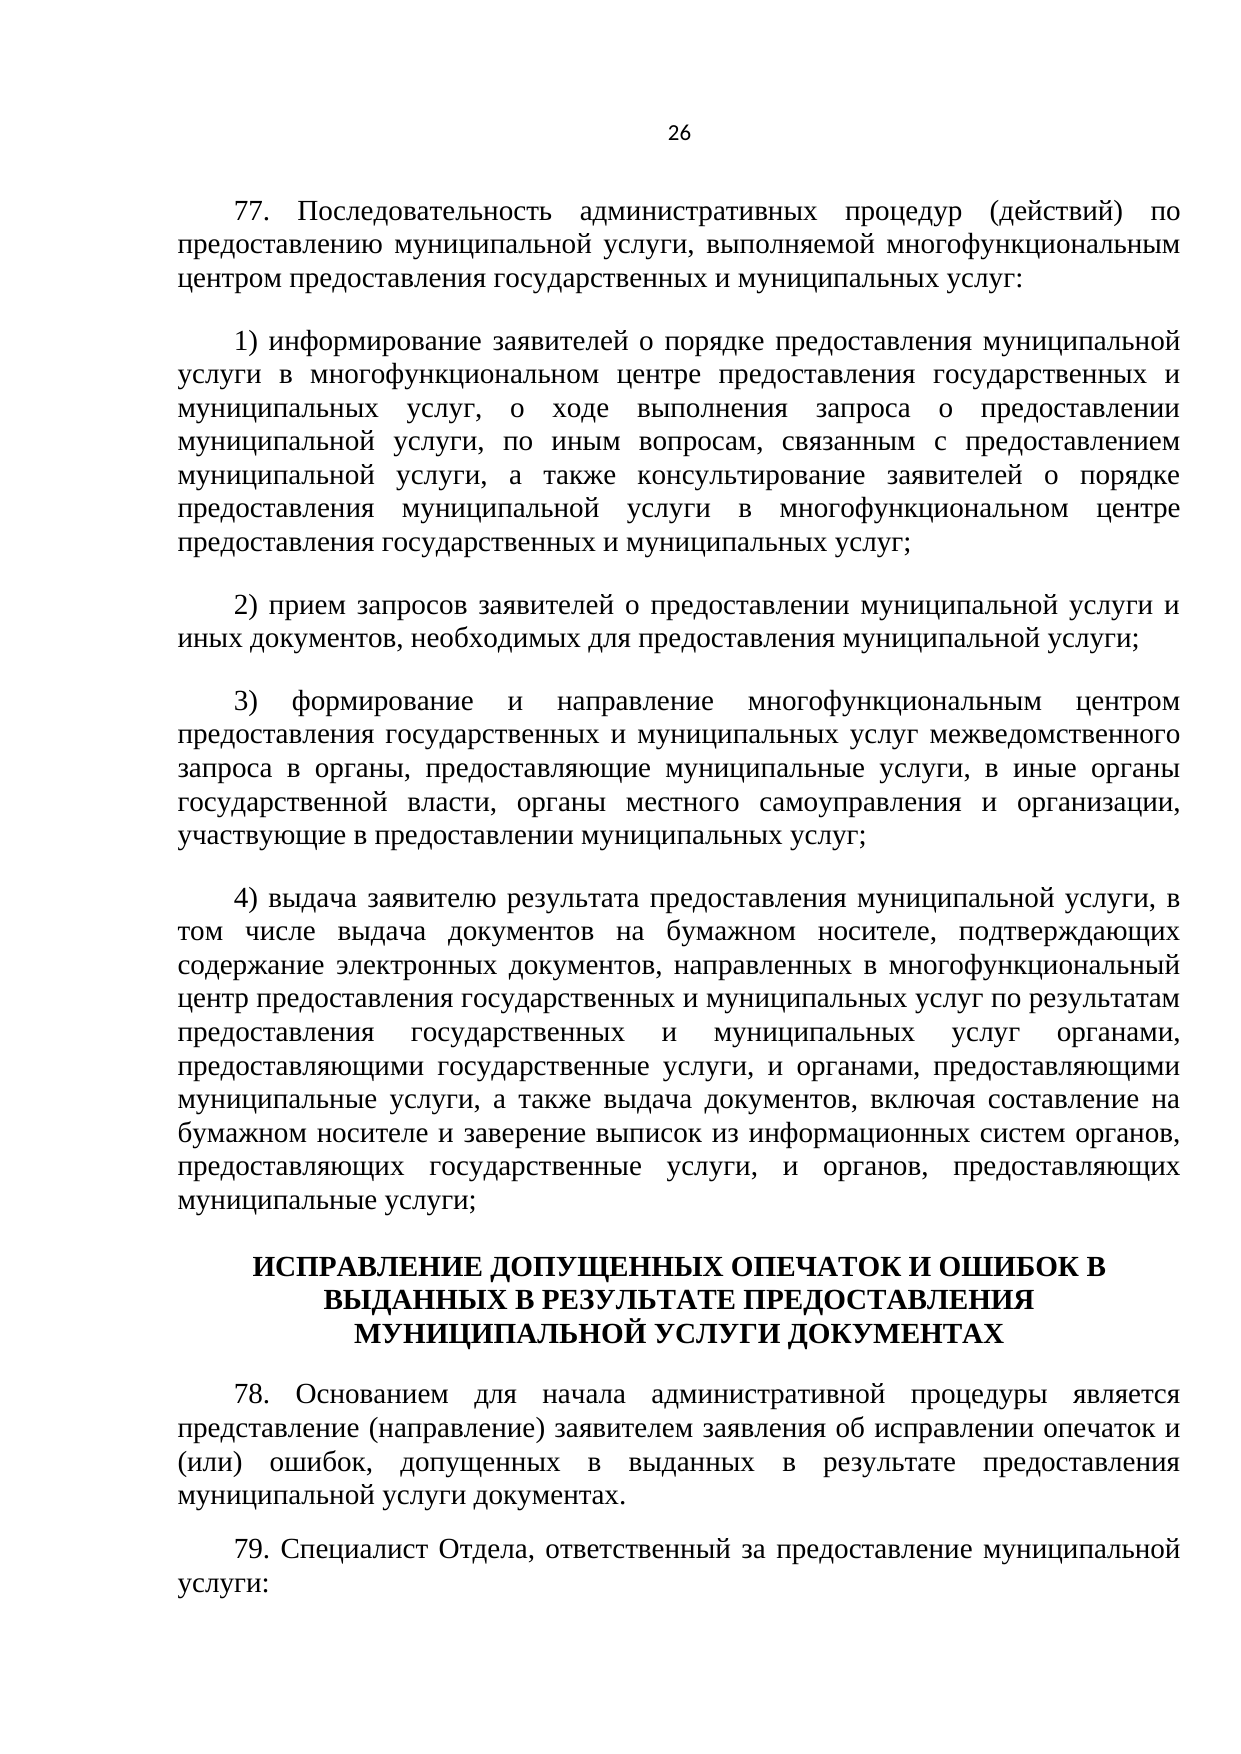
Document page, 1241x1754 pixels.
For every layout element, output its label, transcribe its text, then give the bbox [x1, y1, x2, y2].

text ИСПРАВЛЕНИЕ ДОПУЩЕННЫХ ОПЕЧАТОК И ОШИБОК В ВЫДАННЫХ В РЕЗУЛЬТАТЕ ПРЕДОСТАВЛЕНИЯ МУНИЦИПАЛЬНОЙ УСЛУГИ ДОКУМЕНТАХ [177, 1249, 1181, 1349]
text 3) формирование и направление многофункциональным центром предоставления государственных и муниципальных услуг межведомственного запроса в органы, предоставляющие муниципальные услуги, в иные органы государственной власти, органы местного самоуправления и организации, участвующие в предоставлении муниципальных услуг; [177, 683, 1181, 851]
text 1) информирование заявителей о порядке предоставления муниципальной услуги в многофункциональном центре предоставления государственных и муниципальных услуг, о ходе выполнения запроса о предоставлении муниципальной услуги, по иным вопросам, связанным с предоставлением муниципальной услуги, а также консультирование заявителей о порядке предоставления муниципальной услуги в многофункциональном центре предоставления государственных и муниципальных услуг; [177, 323, 1181, 558]
text 78. Основанием для начала административной процедуры является представление (направление) заявителем заявления об исправлении опечаток и (или) ошибок, допущенных в выданных в результате предоставления муниципальной услуги документах. [177, 1377, 1181, 1511]
text 2) прием запросов заявителей о предоставлении муниципальной услуги и иных документов, необходимых для предоставления муниципальной услуги; [177, 587, 1181, 654]
text 77. Последовательность административных процедур (действий) по предоставлению муниципальной услуги, выполняемой многофункциональным центром предоставления государственных и муниципальных услуг: [177, 193, 1181, 294]
text 79. Специалист Отдела, ответственный за предоставление муниципальной услуги: [177, 1532, 1181, 1599]
text 4) выдача заявителю результата предоставления муниципальной услуги, в том числе выдача документов на бумажном носителе, подтверждающих содержание электронных документов, направленных в многофункциональный центр предоставления государственных и муниципальных услуг по результатам предоставления государственных и муниципальных услуг органами, предоставляющими государственные услуги, и органами, предоставляющими муниципальные услуги, а также выдача документов, включая составление на бумажном носителе и заверение выписок из информационных систем органов, предоставляющих государственные услуги, и органов, предоставляющих муниципальные услуги; [177, 880, 1181, 1215]
